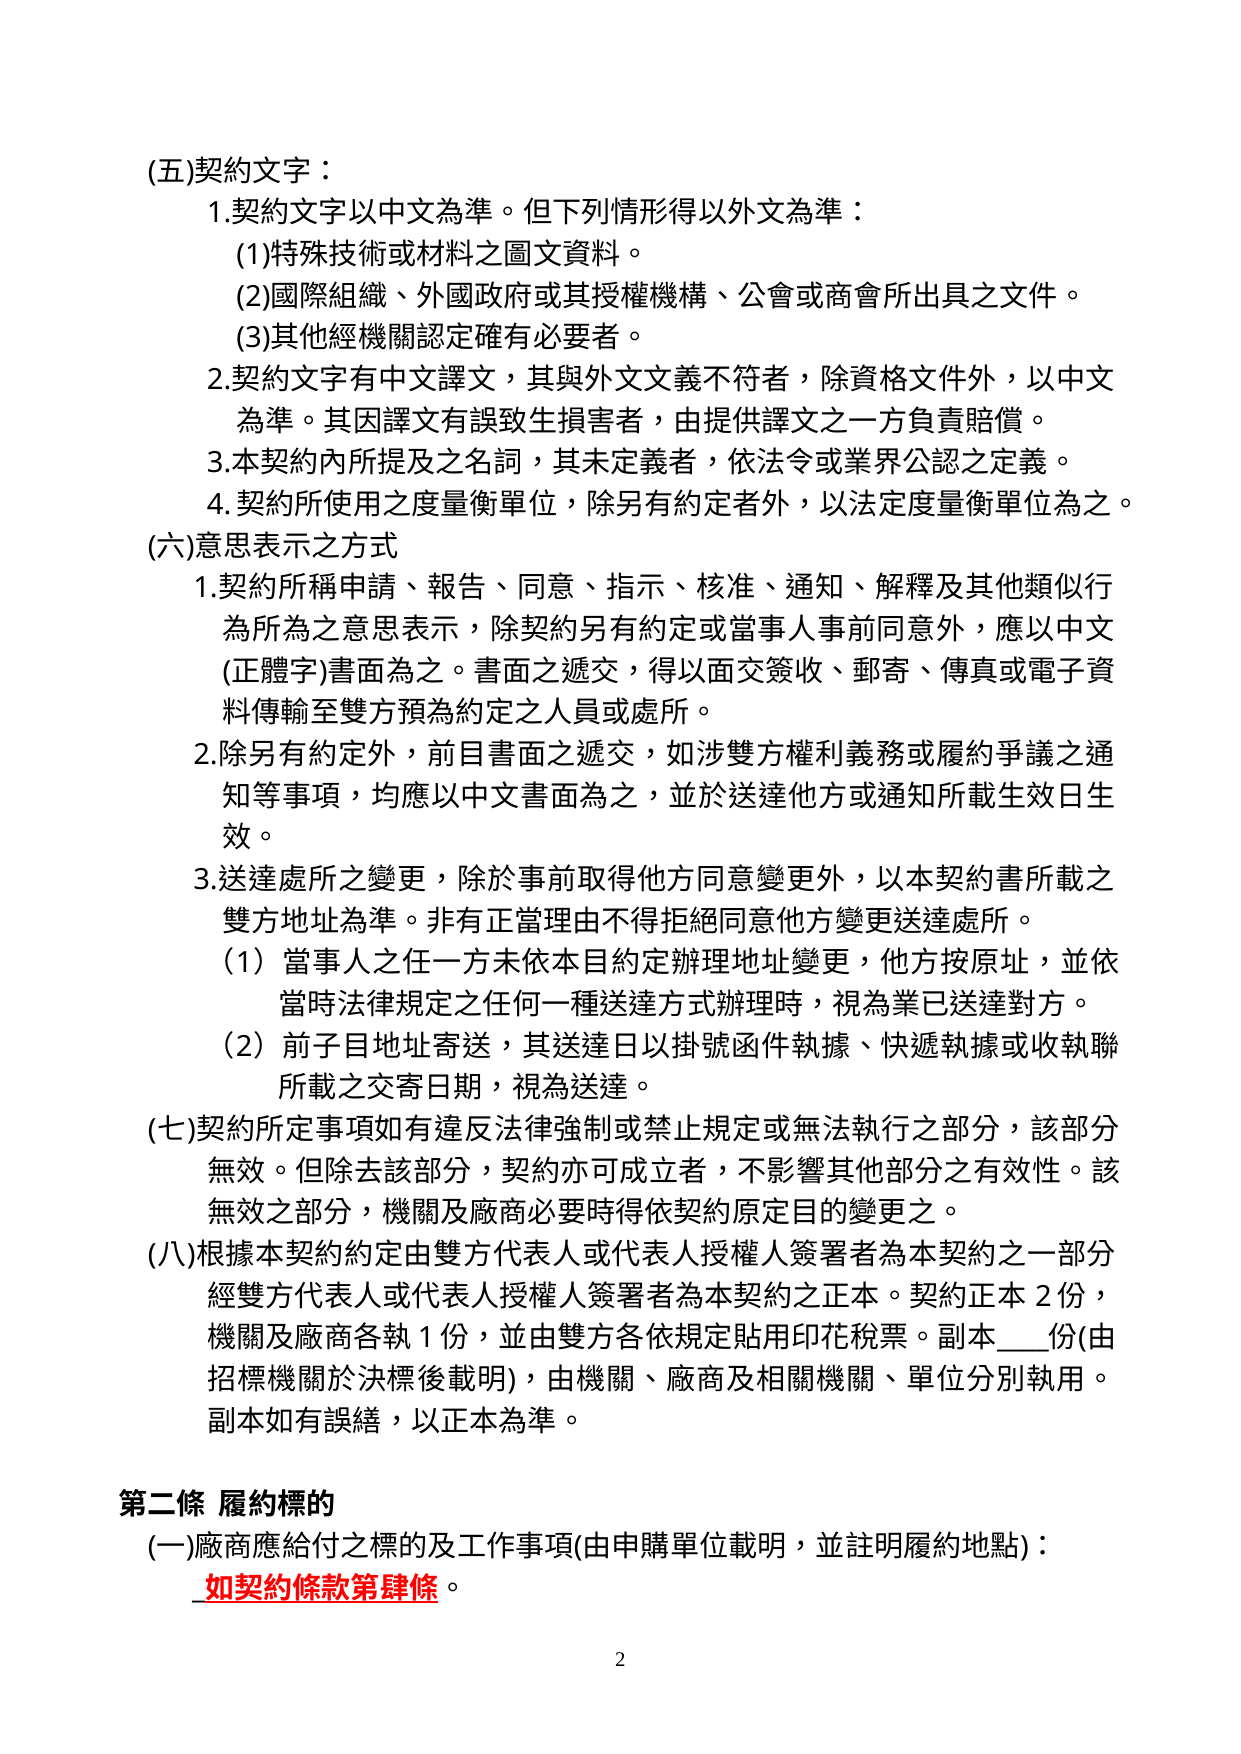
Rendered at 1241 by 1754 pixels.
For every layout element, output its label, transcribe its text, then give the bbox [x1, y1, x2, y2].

text (七)契約所定事項如有違反法律強制或禁止規定或無法執行之部分，該部分無效。但除去該部分，契約亦可成立者，不影響其他部分之有效性。該無效之部分，機關及廠商必要時得依契約原定目的變更之。 [148, 1106, 1122, 1231]
text (2)國際組織、外國政府或其授權機構、公會或商會所出具之文件。 [236, 273, 1122, 314]
list 3.送達處所之變更，除於事前取得他方同意變更外，以本契約書所載之雙方地址為準。非有正當理由不得拒絕同意他方變更送達處所。 [193, 856, 1116, 939]
text 3.本契約內所提及之名詞，其未定義者，依法令或業界公認之定義。 [207, 439, 1116, 481]
text （2）前子目地址寄送，其送達日以掛號函件執據、快遞執據或收執聯所載之交寄日期，視為送達。 [206, 1023, 1122, 1106]
text (1)特殊技術或材料之圖文資料。 [236, 231, 1122, 273]
text 2.契約文字有中文譯文，其與外文文義不符者，除資格文件外，以中文為準。其因譯文有誤致生損害者，由提供譯文之一方負責賠償。 [207, 356, 1116, 439]
text 第二條 履約標的 [118, 1481, 1122, 1523]
text (3)其他經機關認定確有必要者。 [236, 314, 1122, 356]
text (八)根據本契約約定由雙方代表人或代表人授權人簽署者為本契約之一部分。經雙方代表人或代表人授權人簽署者為本契約之正本。契約正本2份，機關及廠商各執1份，並由雙方各依規定貼用印花稅票。副本____份(由招標機關於決標後載明)，由機關、廠商及相關機關、單位分別執用。副本如有誤繕，以正本為準。 [148, 1231, 1116, 1439]
text 1.契約文字以中文為準。但下列情形得以外文為準： [207, 189, 1116, 231]
text _如契約條款第肆條。 [192, 1564, 1122, 1607]
text (六)意思表示之方式 [148, 523, 1122, 564]
list 2.除另有約定外，前目書面之遞交，如涉雙方權利義務或履約爭議之通知等事項，均應以中文書面為之，並於送達他方或通知所載生效日生效。 [193, 731, 1116, 856]
text (一)廠商應給付之標的及工作事項(由申購單位載明，並註明履約地點)： [148, 1523, 1122, 1564]
list 1.契約所稱申請、報告、同意、指示、核准、通知、解釋及其他類似行為所為之意思表示，除契約另有約定或當事人事前同意外，應以中文(正體字)書面為之。書面之遞交，得以面交簽收、郵寄、傳真或電子資料傳輸至雙方預為約定之人員或處所。 [193, 564, 1116, 731]
text 4. 契約所使用之度量衡單位，除另有約定者外，以法定度量衡單位為之。 [207, 481, 1116, 523]
text (五)契約文字： [148, 148, 1122, 189]
text （1）當事人之任一方未依本目約定辦理地址變更，他方按原址，並依當時法律規定之任何一種送達方式辦理時，視為業已送達對方。 [206, 939, 1122, 1023]
